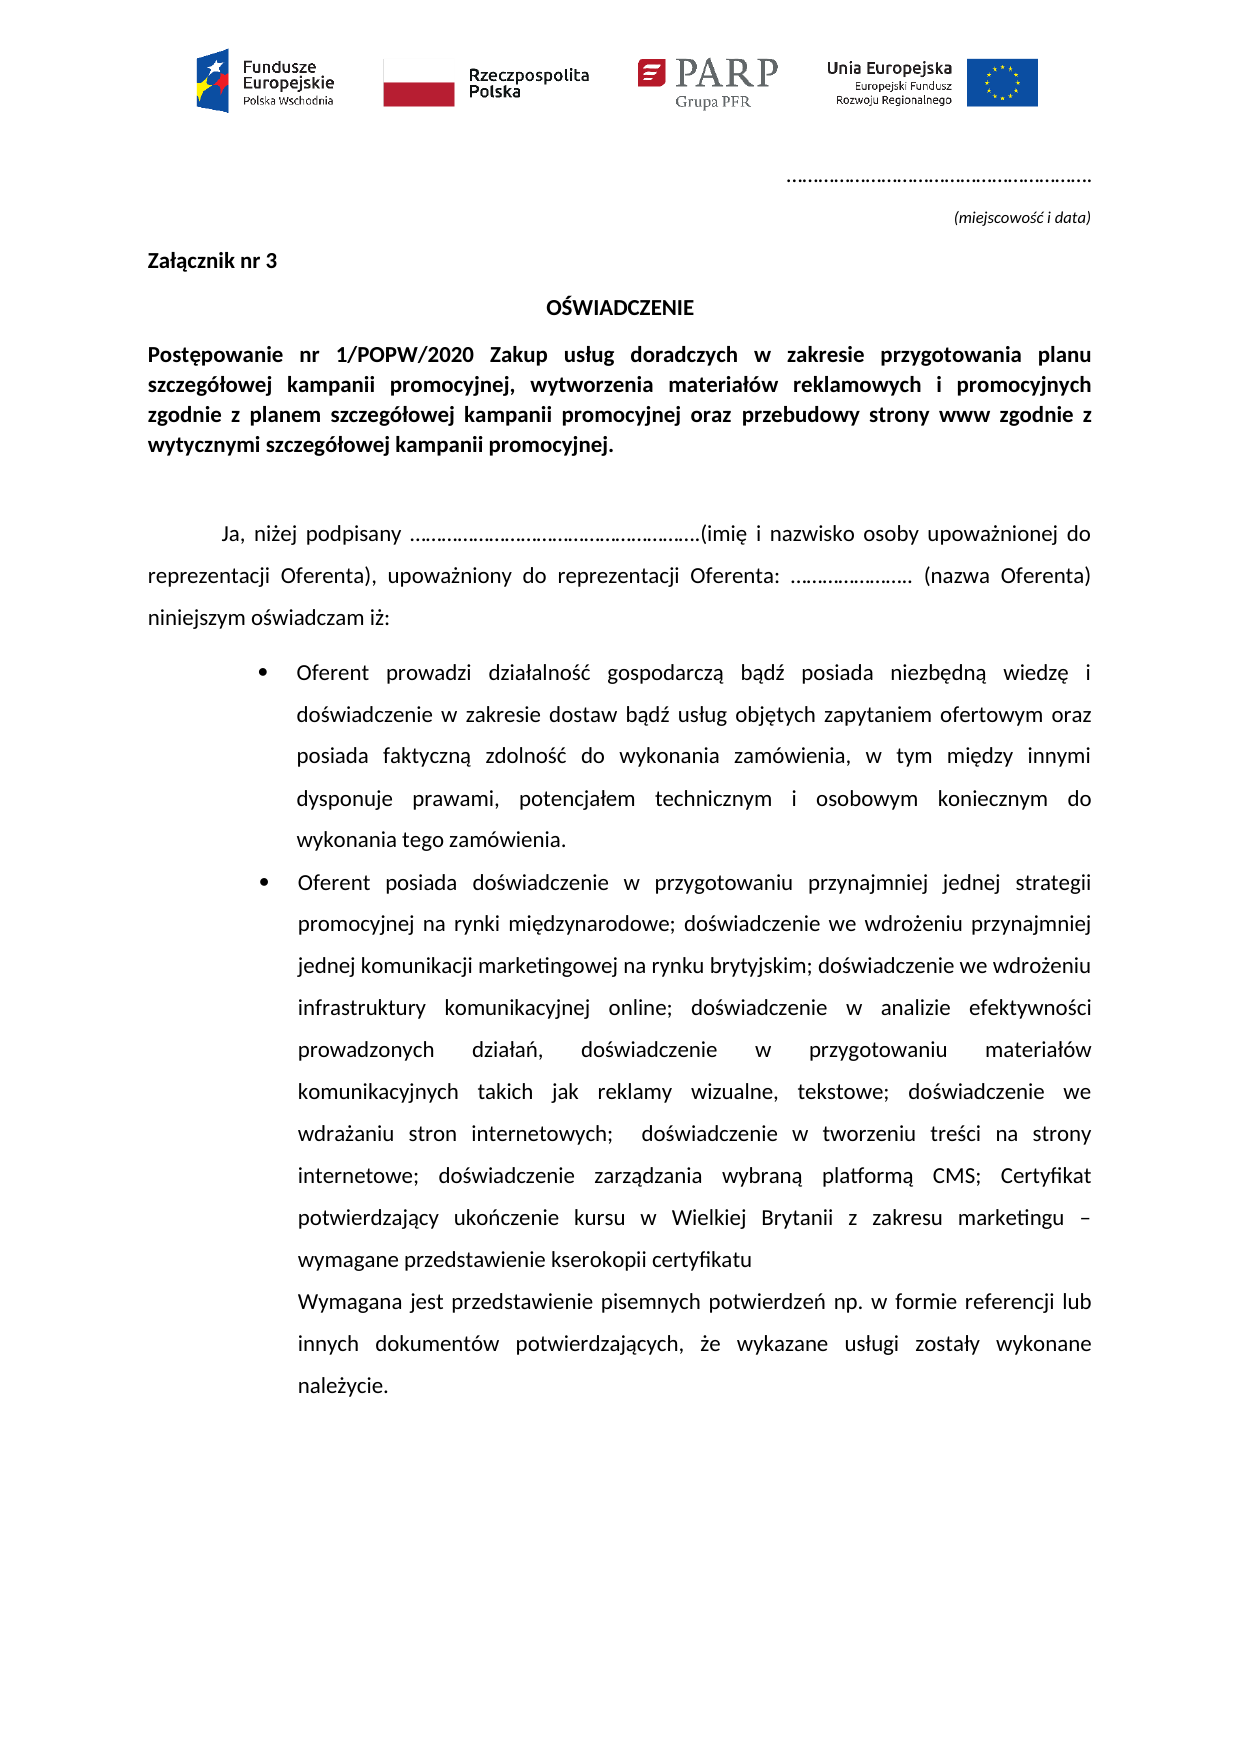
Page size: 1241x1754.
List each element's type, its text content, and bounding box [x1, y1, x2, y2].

text OŚWIADCZENIE [148, 293, 1093, 321]
picture [147, 29, 1093, 133]
text Ja, niżej podpisany ……………………………………………….(imię i nazwisko osoby upoważnionej do reprezentacji Oferenta), upoważniony do reprezentacji Oferenta: ………………….. (nazwa Oferenta) niniejszym oświadczam iż: [148, 519, 1093, 561]
list Oferent prowadzi działalność gospodarczą bądź posiada niezbędną wiedzę i doświadczenie w zakresie dostaw bądź usług objętych zapytaniem ofertowym oraz posiada faktyczną zdolność do wykonania zamówienia, w tym między innymi dysponuje prawami, potencjałem technicznym i osobowym koniecznym do wykonania tego zamówienia. [259, 658, 1093, 854]
list Oferent posiada doświadczenie w przygotowaniu przynajmniej jednej strategii promocyjnej na rynki międzynarodowe; doświadczenie we wdrożeniu przynajmniej jednej komunikacji marketingowej na rynku brytyjskim; doświadczenie we wdrożeniu infrastruktury komunikacyjnej online; doświadczenie w analizie efektywności prowadzonych działań, doświadczenie w przygotowaniu materiałów komunikacyjnych takich jak reklamy wizualne, tekstowe; doświadczenie we wdrażaniu stron internetowych; doświadczenie w tworzeniu treści na strony internetowe; doświadczenie zarządzania wybraną platformą CMS; Certyfikat potwierdzający ukończenie kursu w Wielkiej Brytanii z zakresu marketingu – wymagane przedstawienie kserokopii certyfikatu [260, 868, 1093, 1273]
text Załącznik nr 3 [148, 246, 1093, 274]
text (miejscowość i data) [148, 207, 1093, 228]
list Wymagana jest przedstawienie pisemnych potwierdzeń np. w formie referencji lub innych dokumentów potwierdzających, że wykazane usługi zostały wykonane należycie. [298, 1287, 1093, 1399]
text Ja, niżej podpisany ……………………………………………….(imię i nazwisko osoby upoważnionej do reprezentacji Oferenta), upoważniony do reprezentacji Oferenta: ………………….. (nazwa Oferenta) niniejszym oświadczam iż: [148, 589, 1093, 631]
text Postępowanie nr 1/POPW/2020 Zakup usług doradczych w zakresie przygotowania planu szczegółowej kampanii promocyjnej, wytworzenia materiałów reklamowych i promocyjnych zgodnie z planem szczegółowej kampanii promocyjnej oraz przebudowy strony www zgodnie z wytycznymi szczegółowej kampanii promocyjnej. [148, 340, 1093, 458]
text …………………………………………………. [148, 161, 1093, 189]
